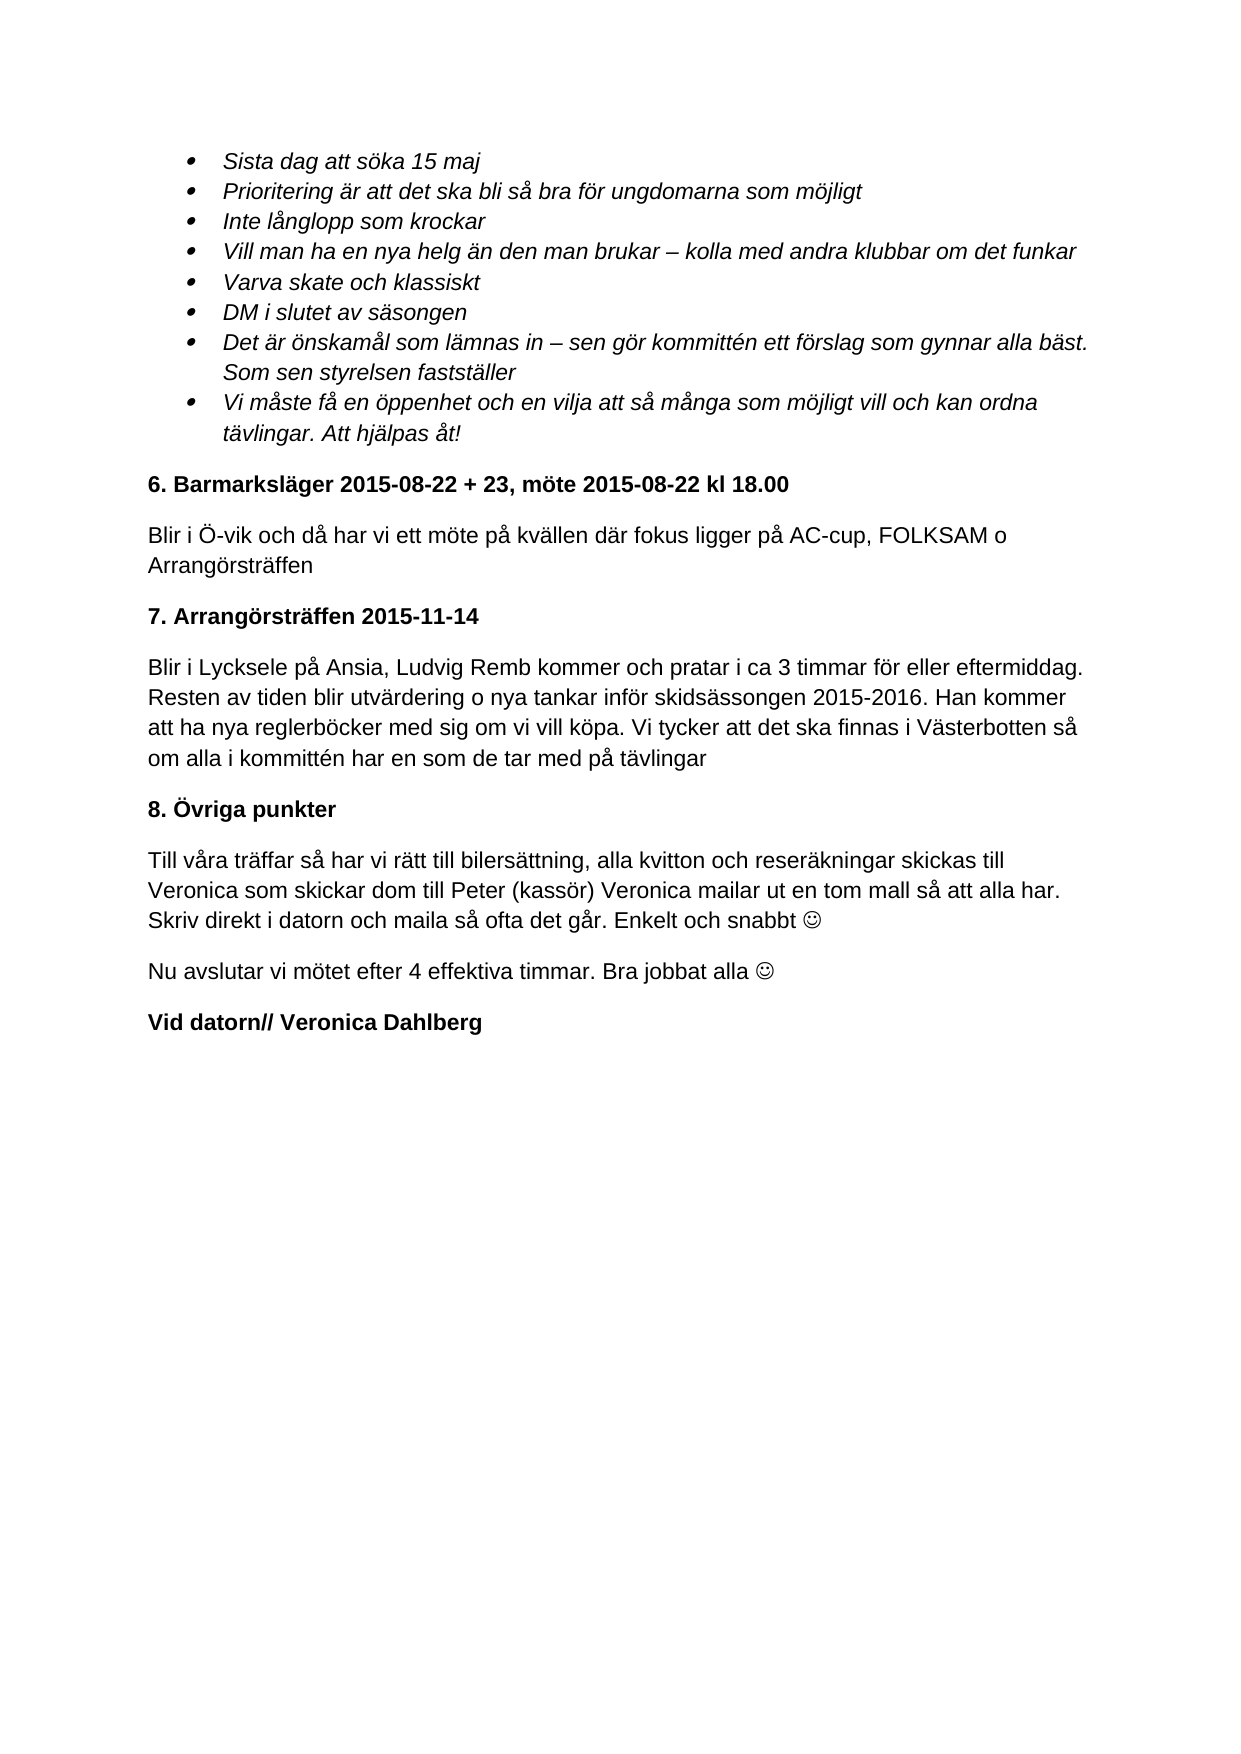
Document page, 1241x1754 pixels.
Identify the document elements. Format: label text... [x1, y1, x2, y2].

text Blir i Lycksele på Ansia, Ludvig Remb kommer och pratar i ca 3 timmar för eller eftermiddag. Resten av tiden blir utvärdering o nya tankar inför skidsässongen 2015-2016. Han kommer att ha nya reglerböcker med sig om vi vill köpa. Vi tycker att det ska finnas i Västerbotten så om alla i kommittén har en som de tar med på tävlingar [148, 654, 1093, 771]
text 6. Barmarksläger 2015-08-22 + 23, möte 2015-08-22 kl 18.00 [148, 471, 1093, 497]
list Det är önskamål som lämnas in – sen gör kommittén ett förslag som gynnar alla bäst. Som sen styrelsen fastställer [185, 329, 1093, 385]
list Varva skate och klassiskt [185, 268, 1093, 295]
text 7. Arrangörsträffen 2015-11-14 [148, 603, 1093, 629]
list Prioritering är att det ska bli så bra för ungdomarna som möjligt [185, 178, 1093, 204]
text Vid datorn// Veronica Dahlberg [148, 1009, 1093, 1035]
list Vill man ha en nya helg än den man brukar – kolla med andra klubbar om det funkar [185, 238, 1093, 264]
list DM i slutet av säsongen [185, 299, 1093, 325]
list Sista dag att söka 15 maj [185, 148, 1093, 174]
text 8. Övriga punkter [148, 796, 1093, 822]
text Till våra träffar så har vi rätt till bilersättning, alla kvitton och reseräkningar skickas till Veronica som skickar dom till Peter (kassör) Veronica mailar ut en tom mall så att alla har. Skriv direkt i datorn och maila så ofta det går. Enkelt och snabbt [148, 847, 1093, 933]
list Vi måste få en öppenhet och en vilja att så många som möjligt vill och kan ordna tävlingar. Att hjälpas åt! [185, 389, 1093, 446]
text Nu avslutar vi mötet efter 4 effektiva timmar. Bra jobbat alla [148, 958, 1093, 984]
text Blir i Ö-vik och då har vi ett möte på kvällen där fokus ligger på AC-cup, FOLKSAM o Arrangörsträffen [148, 522, 1093, 578]
list Inte långlopp som krockar [185, 208, 1093, 234]
